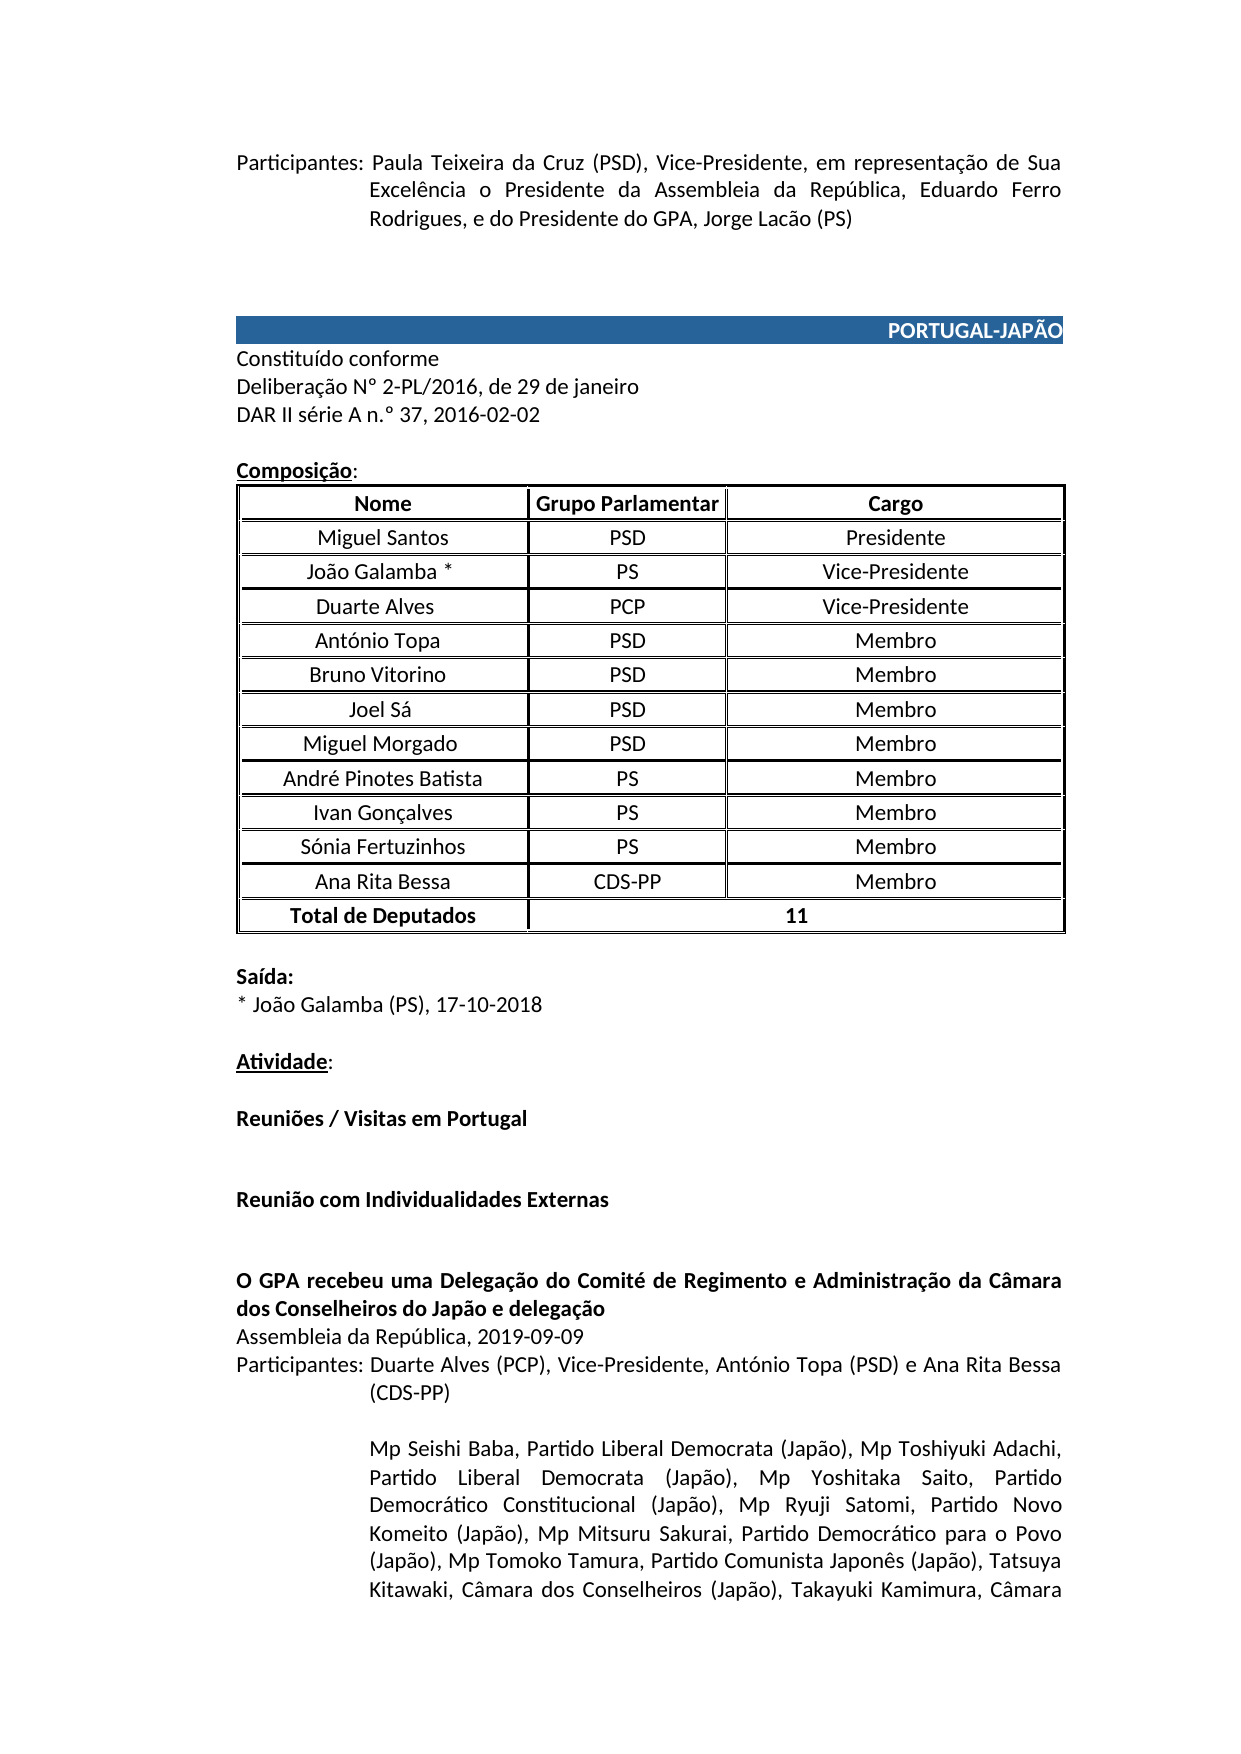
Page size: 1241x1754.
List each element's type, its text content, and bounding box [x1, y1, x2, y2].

table_cell Presidente [728, 518, 1064, 553]
table_cell André Pinotes Batista [240, 759, 527, 793]
table_cell PS [530, 797, 725, 828]
table_cell Total de Deputados [240, 896, 528, 931]
table_cell Membro [728, 759, 1063, 793]
table_cell Membro [728, 862, 1063, 896]
table_cell Ana Rita Bessa [240, 862, 527, 896]
table_cell Membro [728, 793, 1064, 828]
table_cell Bruno Vitorino [238, 656, 528, 690]
table_cell CDS-PP [530, 865, 725, 896]
table_cell Duarte Alves [240, 587, 527, 621]
table_cell Membro [727, 828, 1064, 862]
table_cell PSD [530, 694, 725, 724]
table_header Grupo Parlamentar [528, 487, 727, 518]
text Composição: [236, 456, 1063, 484]
text Participantes: Paula Teixeira da Cruz (PSD), Vice-Presidente, em representação de Sua Excelência o Presidente da Assembleia da República, Eduardo Ferro Rodrigues, e do Presidente do GPA, Jorge Lacão (PS) [236, 148, 1063, 232]
table_cell Joel Sá [240, 690, 527, 724]
text Reunião com Individualidades Externas [236, 1185, 1063, 1213]
text PORTUGAL-JAPÃO [236, 316, 1063, 344]
table_cell Membro [728, 621, 1064, 656]
table_cell António Topa [240, 621, 527, 656]
table_cell João Galamba * [238, 553, 528, 587]
table_cell PCP [530, 590, 725, 621]
table_cell Membro [727, 656, 1064, 690]
table_header Nome [240, 486, 528, 518]
table_cell Ivan Gonçalves [240, 793, 527, 828]
text * João Galamba (PS), 17-10-2018 [236, 990, 1065, 1018]
table_cell 11 [528, 896, 1064, 931]
table_header Cargo [727, 487, 1063, 518]
table_cell Membro [728, 725, 1064, 759]
table_cell PSD [530, 522, 725, 553]
table_cell PS [530, 831, 725, 862]
table_cell Membro [728, 690, 1064, 724]
table_cell PSD [530, 728, 725, 759]
table_cell Sónia Fertuzinhos [238, 828, 528, 862]
table_cell PS [530, 762, 725, 793]
table_cell PSD [530, 659, 725, 690]
text Assembleia da República, 2019-09-09 [236, 1322, 1063, 1351]
table_cell Miguel Morgado [240, 725, 527, 759]
text Deliberação Nº 2-PL/2016, de 29 de janeiro [236, 372, 1063, 400]
table_cell Miguel Santos [240, 518, 527, 553]
text Constituído conforme [236, 344, 1063, 372]
table_cell Vice-Presidente [727, 553, 1064, 587]
text O GPA recebeu uma Delegação do Comité de Regimento e Administração da Câmara dos Conselheiros do Japão e delegação [236, 1266, 1063, 1322]
text Participantes: Duarte Alves (PCP), Vice-Presidente, António Topa (PSD) e Ana Rita Bessa (CDS-PP) [236, 1351, 1063, 1407]
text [369, 1434, 1063, 1603]
table_cell PS [530, 556, 725, 587]
table_cell Vice-Presidente [728, 587, 1063, 621]
table_cell PSD [530, 625, 725, 656]
text DAR II série A n.º 37, 2016-02-02 [236, 400, 1063, 428]
text Atividade: [236, 1047, 1063, 1075]
text Reuniões / Visitas em Portugal [236, 1104, 1063, 1132]
text Saída: [236, 962, 1065, 990]
